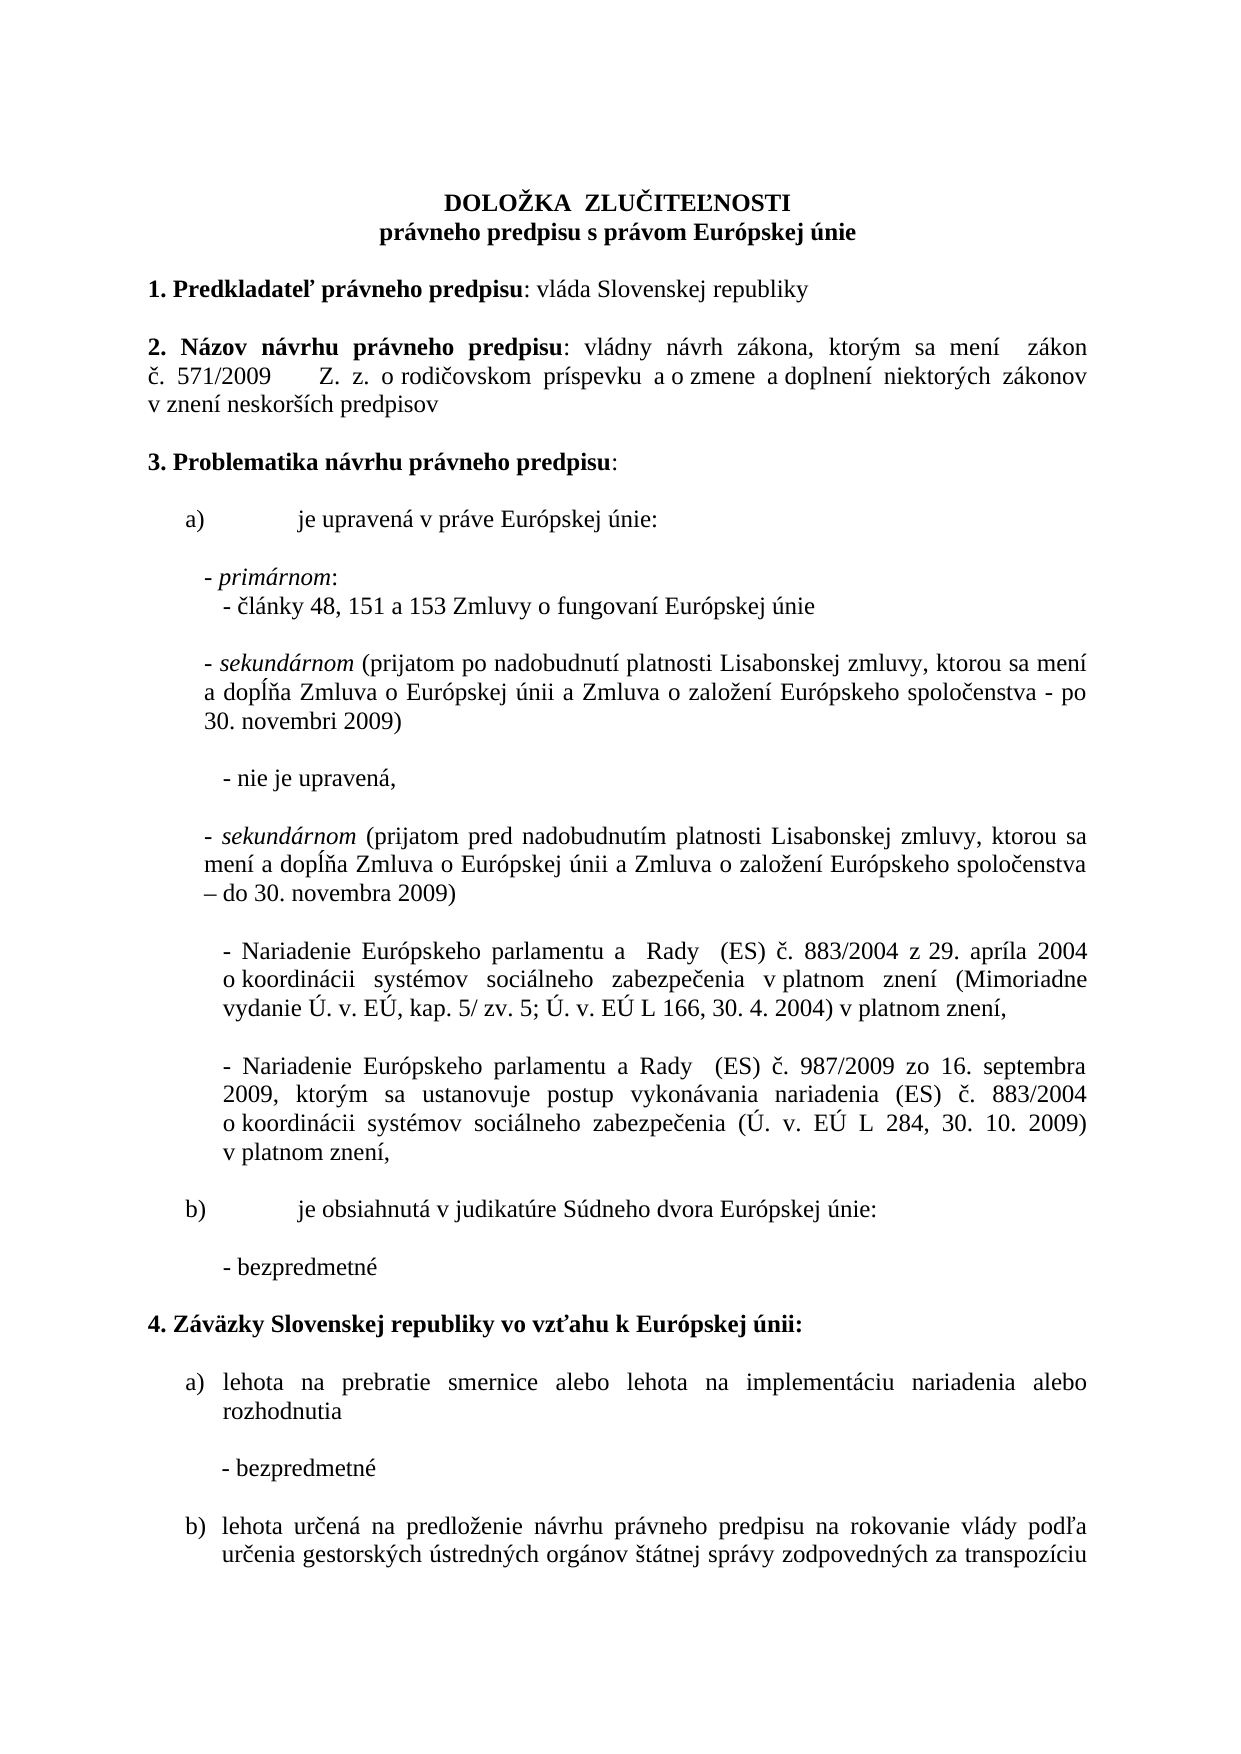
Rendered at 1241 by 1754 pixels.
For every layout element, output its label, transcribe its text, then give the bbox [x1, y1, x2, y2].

list - nie je upravená, [223, 763, 1087, 792]
list - sekundárnom (prijatom po nadobudnutí platnosti Lisabonskej zmluvy, ktorou sa mení a dopĺňa Zmluva o Európskej únii a Zmluva o založení Európskeho spoločenstva - po 30. novembri 2009) [204, 648, 1087, 734]
text - Nariadenie Európskeho parlamentu a Rady (ES) č. 883/2004 z 29. apríla 2004 o koordinácii systémov sociálneho zabezpečenia v platnom znení (Mimoriadne vydanie Ú. v. EÚ, kap. 5/ zv. 5; Ú. v. EÚ L 166, 30. 4. 2004) v platnom znení, [223, 936, 1087, 1022]
list - primárnom: [204, 562, 1087, 591]
text 2. Názov návrhu právneho predpisu: vládny návrh zákona, ktorým sa mení zákon č. 571/2009 Z. z. o rodičovskom príspevku a o zmene a doplnení niektorých zákonov v znení neskorších predpisov [148, 332, 1087, 418]
list - sekundárnom (prijatom pred nadobudnutím platnosti Lisabonskej zmluvy, ktorou sa mení a dopĺňa Zmluva o Európskej únii a Zmluva o založení Európskeho spoločenstva – do 30. novembra 2009) [204, 821, 1087, 907]
list - články 48, 151 a 153 Zmluvy o fungovaní Európskej únie [223, 591, 1087, 619]
text - bezpredmetné [148, 1453, 1087, 1482]
text DOLOŽKA ZLUČITEĽNOSTI [148, 188, 1087, 217]
text 1. Predkladateľ právneho predpisu: vláda Slovenskej republiky [148, 274, 1087, 303]
text - Nariadenie Európskeho parlamentu a Rady (ES) č. 987/2009 zo 16. septembra 2009, ktorým sa ustanovuje postup vykonávania nariadenia (ES) č. 883/2004 o koordinácii systémov sociálneho zabezpečenia (Ú. v. EÚ L 284, 30. 10. 2009) v platnom znení, [223, 1051, 1087, 1166]
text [185, 1511, 1087, 1568]
text 3. Problematika návrhu právneho predpisu: [148, 447, 1087, 476]
list lehota na prebratie smernice alebo lehota na implementáciu nariadenia alebo rozhodnutia [185, 1367, 1087, 1424]
list je upravená v práve Európskej únie: [185, 504, 1087, 533]
text - bezpredmetné [223, 1252, 1087, 1281]
text 4. Záväzky Slovenskej republiky vo vzťahu k Európskej únii: [148, 1309, 1087, 1338]
text právneho predpisu s právom Európskej únie [148, 217, 1087, 246]
list je obsiahnutá v judikatúre Súdneho dvora Európskej únie: [185, 1194, 1087, 1223]
